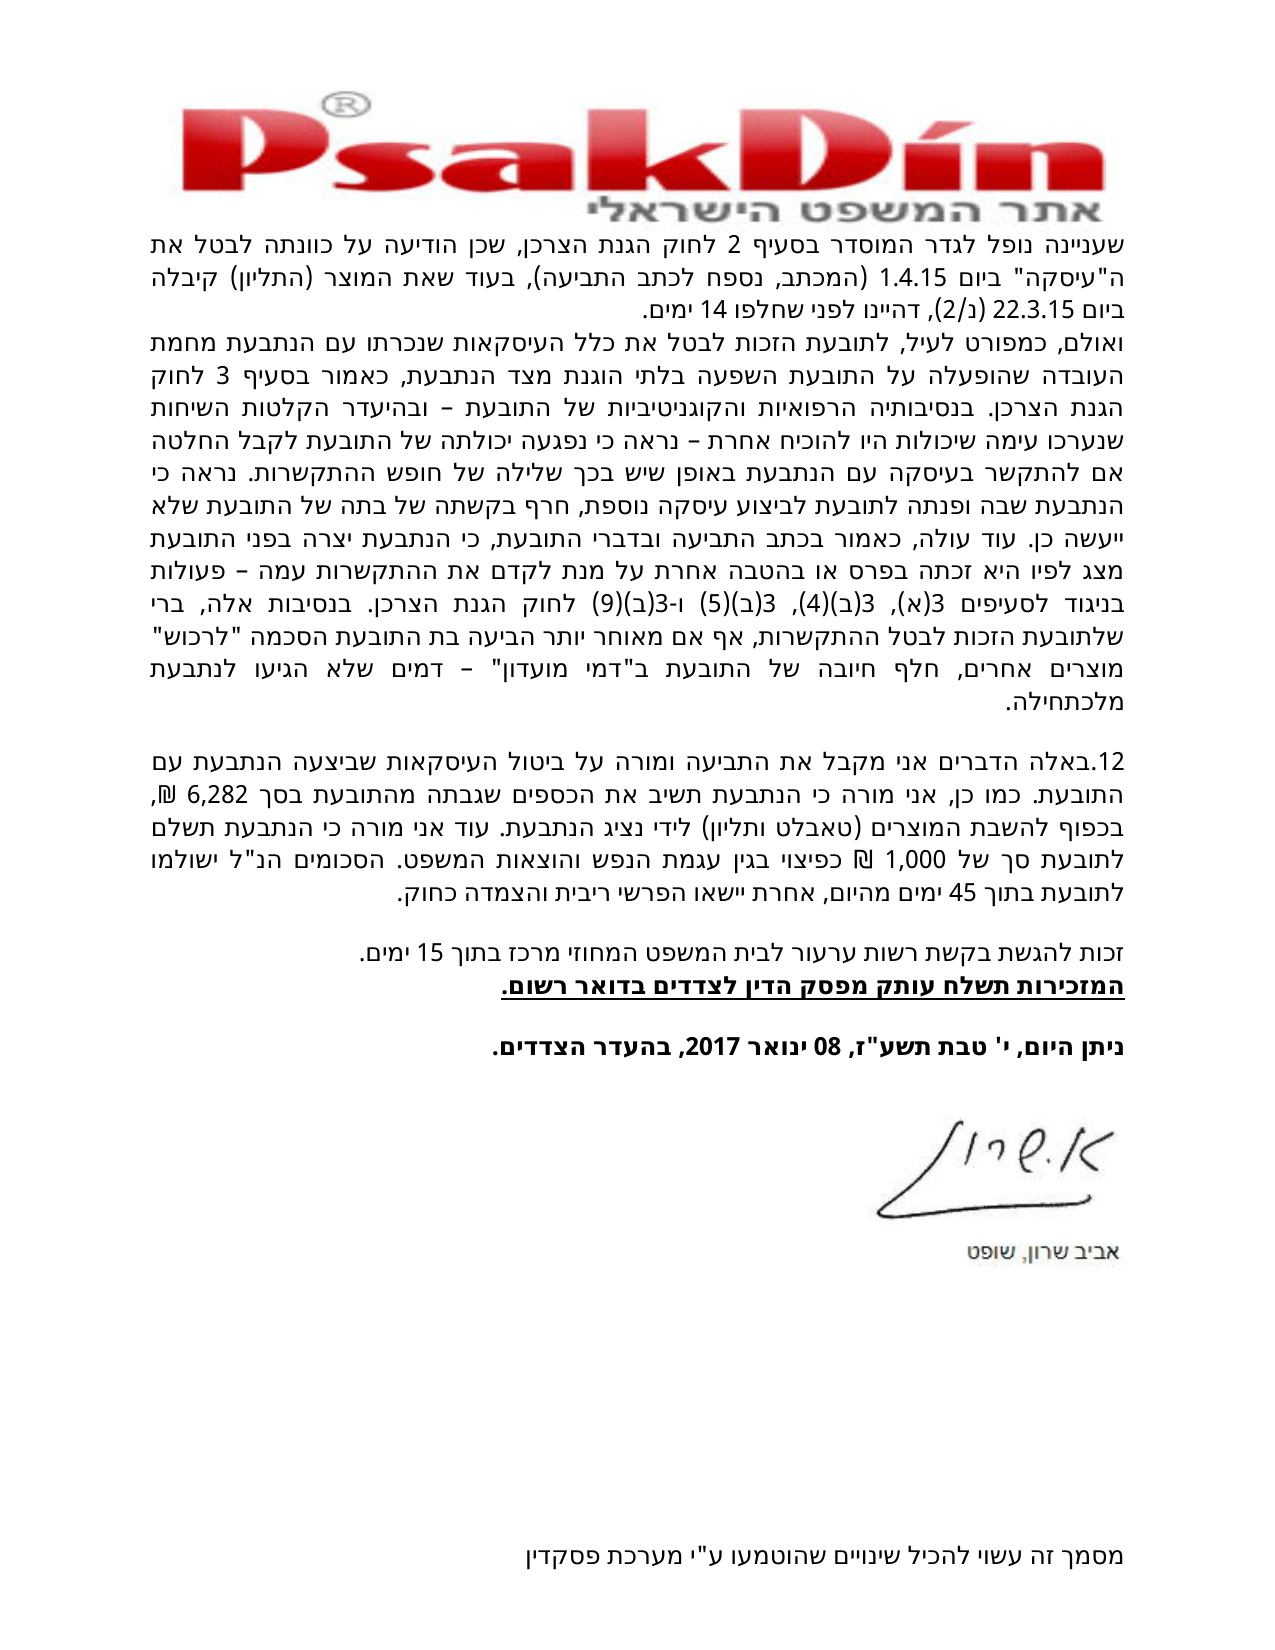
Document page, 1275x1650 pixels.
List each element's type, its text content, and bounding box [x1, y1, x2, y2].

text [150, 231, 1125, 377]
text 12.באלה הדברים אני מקבל את התביעה ומורה על ביטול העיסקאות שביצעה הנתבעת עם התובעת. כמו כן, אני מורה כי הנתבעת תשיב את הכספים שגבתה מהתובעת בסך 6,282 ₪, בכפוף להשבת המוצרים (טאבלט ותליון) לידי נציג הנתבעת. עוד אני מורה כי הנתבעת תשלם לתובעת סך של 1,000 ₪ כפיצוי בגין עגמת הנפש והוצאות המשפט. הסכומים הנ"ל ישולמו לתובעת בתוך 45 ימים מהיום, אחרת יישאו הפרשי ריבית והצמדה כחוק. [150, 411, 1125, 557]
text ניתן היום, י' טבת תשע"ז, 08 ינואר 2017, בהעדר הצדדים. [150, 683, 1125, 713]
text זכות להגשת בקשת רשות ערעור לבית המשפט המחוזי מרכז בתוך 15 ימים. [150, 591, 1125, 620]
text המזכירות תשלח עותק מפסק הדין לצדדים בדואר רשום. [150, 620, 1125, 649]
